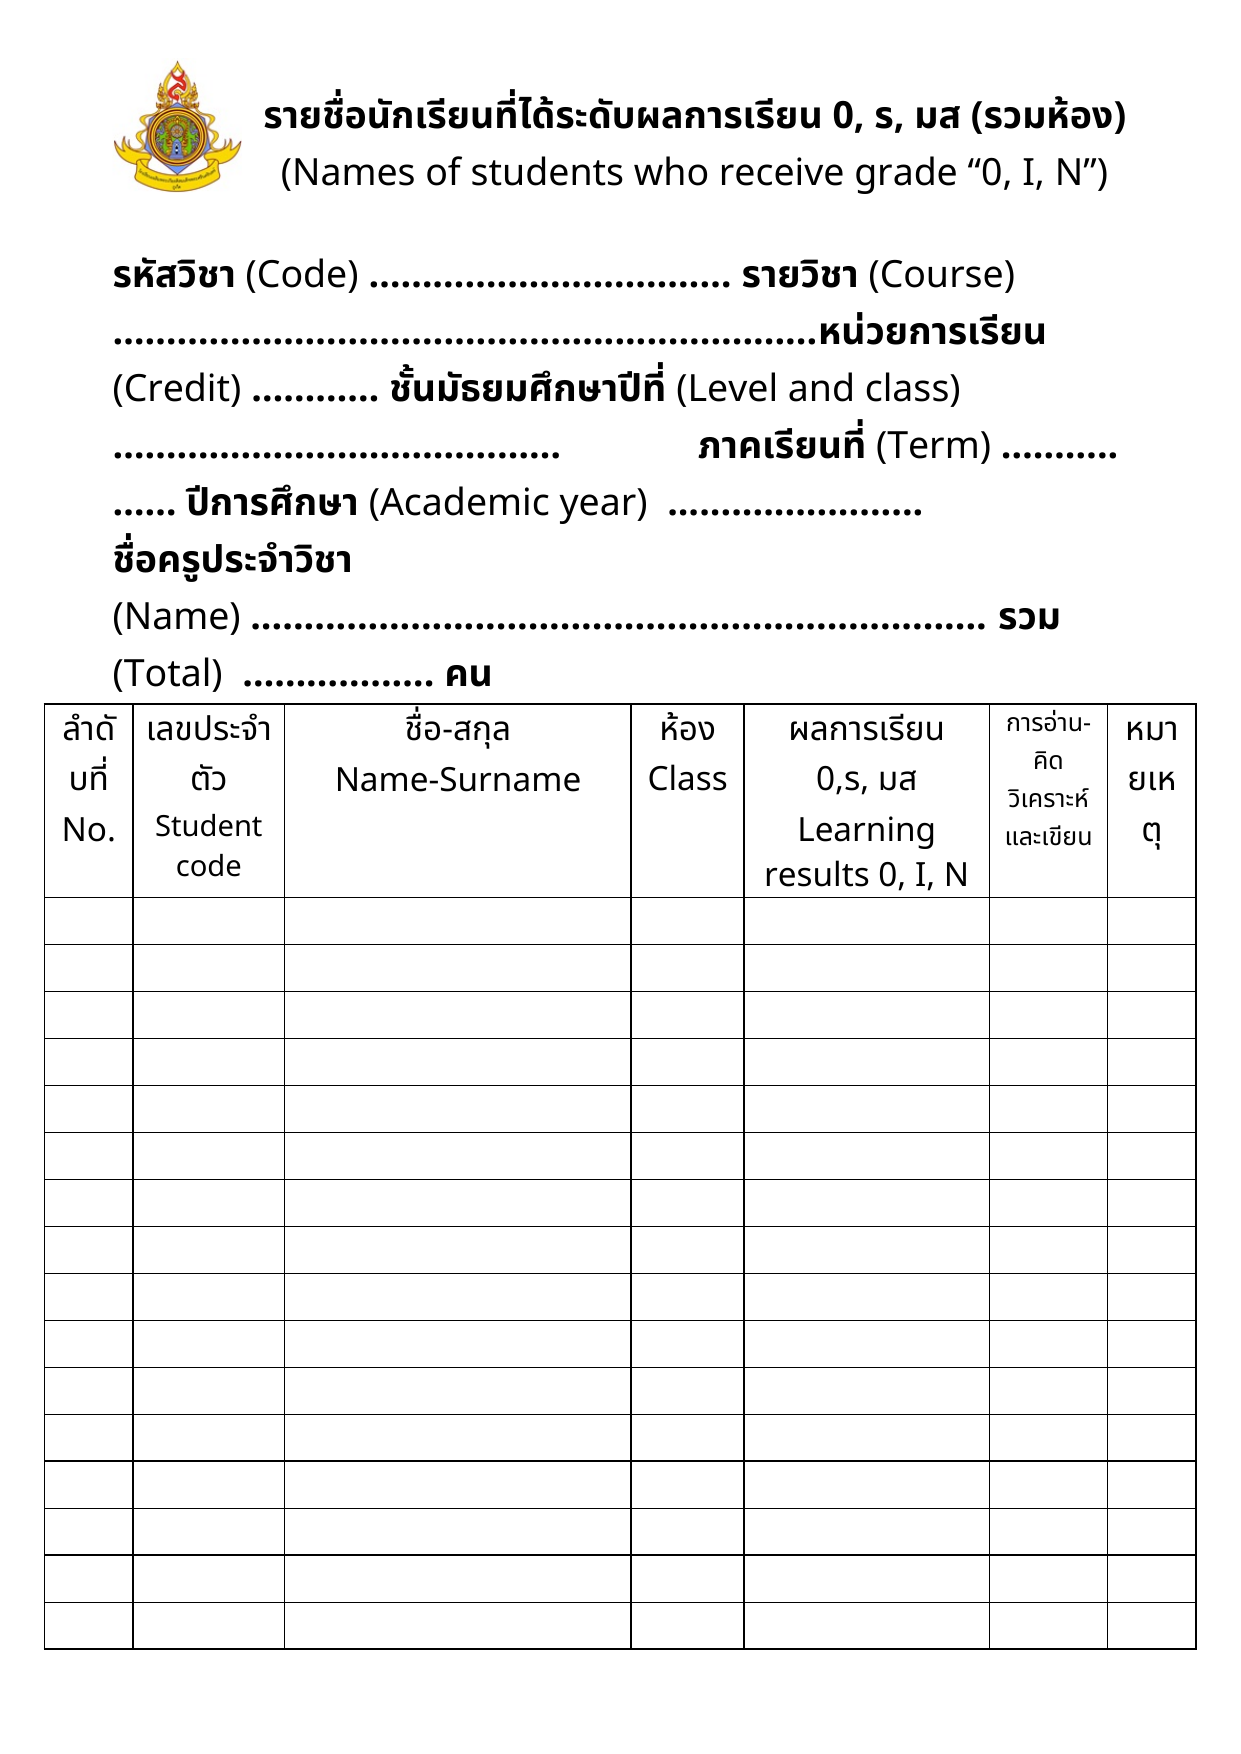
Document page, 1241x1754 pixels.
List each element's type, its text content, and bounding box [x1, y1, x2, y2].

table_cell [45, 945, 132, 991]
table_cell [1108, 1415, 1195, 1460]
table_cell [134, 1133, 284, 1178]
table_cell [134, 898, 284, 944]
text รายชื่อนักเรียนที่ได้ระดับผลการเรียน 0, ร, มส (รวมห้อง) [243, 89, 1128, 146]
table_cell [285, 1227, 630, 1272]
table_cell [45, 1509, 132, 1554]
table_cell [134, 1227, 284, 1272]
table_cell [285, 1509, 630, 1554]
table_cell [632, 1462, 743, 1507]
table_cell [45, 1133, 132, 1178]
table_cell [1108, 1086, 1195, 1132]
table_cell [134, 1039, 284, 1084]
table_cell [745, 945, 989, 991]
table_cell [1108, 1133, 1195, 1178]
table_cell [632, 1039, 743, 1084]
table_cell [990, 1180, 1107, 1226]
table_cell [45, 1321, 132, 1366]
table_cell [632, 1227, 743, 1272]
table_cell [45, 1556, 132, 1601]
table_cell [45, 1086, 132, 1132]
table_cell [134, 1509, 284, 1554]
table_cell [990, 1509, 1107, 1554]
table_cell [1108, 1227, 1195, 1272]
table_header ผลการเรียน 0,ร, มส Learning results 0, I, N [745, 705, 989, 897]
table_cell [285, 1039, 630, 1084]
table_cell [1108, 992, 1195, 1038]
table_cell [990, 1415, 1107, 1460]
table_cell [632, 1321, 743, 1366]
table_cell [745, 992, 989, 1038]
table_cell [745, 1039, 989, 1084]
table_cell [285, 1133, 630, 1178]
table_cell [134, 1368, 284, 1413]
table_cell [1108, 945, 1195, 991]
table_cell [285, 1086, 630, 1132]
table_cell [285, 945, 630, 991]
table_cell [45, 1039, 132, 1084]
table_cell [285, 1462, 630, 1507]
table_cell [990, 1462, 1107, 1507]
table_cell [745, 1321, 989, 1366]
table_cell [632, 1180, 743, 1226]
table_cell [632, 1274, 743, 1319]
table_cell [990, 1368, 1107, 1413]
table_cell [745, 1556, 989, 1601]
table_cell [285, 1274, 630, 1319]
table_cell [745, 1415, 989, 1460]
table_header ชื่อ-สกุล Name-Surname [285, 705, 630, 897]
table_cell [990, 1603, 1107, 1648]
table_cell [285, 1556, 630, 1601]
table_cell [990, 992, 1107, 1038]
table_cell [45, 992, 132, 1038]
table_cell [990, 1086, 1107, 1132]
table_header เลขประจำตัว Student code [134, 705, 284, 897]
table_cell [45, 1274, 132, 1319]
table_cell [134, 1321, 284, 1366]
table_cell [285, 1415, 630, 1460]
table_cell [632, 1509, 743, 1554]
text รหัสวิชา (Code) ………….………………… รายวิชา (Course) …………………….………................................หน่วยการเรียน (Credit) ………… ชั้นมัธยมศึกษาปีที่ (Level and class) …………………………………… ภาคเรียนที่ (Term) ………..…… ปีการศึกษา (Academic year) ........................ [112, 248, 1128, 533]
table_cell [45, 1227, 132, 1272]
table_cell [1108, 1556, 1195, 1601]
text (Names of students who receive grade “0, I, N”) [112, 146, 1128, 197]
table_cell [285, 1368, 630, 1413]
table_cell [134, 992, 284, 1038]
table_cell [1108, 1180, 1195, 1226]
table_cell [45, 1415, 132, 1460]
table_header การอ่าน-คิด วิเคราะห์และเขียน [990, 705, 1107, 897]
table_cell [1108, 1039, 1195, 1084]
table_cell [745, 1133, 989, 1178]
table_cell [1108, 1274, 1195, 1319]
table_cell [745, 1180, 989, 1226]
table_cell [45, 1462, 132, 1507]
table_cell [632, 898, 743, 944]
table_cell [632, 945, 743, 991]
table_cell [45, 1180, 132, 1226]
table_cell [745, 1509, 989, 1554]
table_cell [632, 1415, 743, 1460]
table_cell [1108, 898, 1195, 944]
table_cell [1108, 1509, 1195, 1554]
table_cell [632, 1368, 743, 1413]
table_cell [134, 1462, 284, 1507]
table_cell [990, 945, 1107, 991]
table_cell [745, 1603, 989, 1648]
table_header ลำดับที่ No. [45, 705, 132, 897]
table_cell [134, 1086, 284, 1132]
table_cell [632, 1556, 743, 1601]
table_cell [45, 1603, 132, 1648]
table_cell [745, 1274, 989, 1319]
table_cell [1108, 1368, 1195, 1413]
table_cell [632, 1603, 743, 1648]
table_cell [990, 1133, 1107, 1178]
table_cell [745, 1462, 989, 1507]
table_header หมายเหตุ [1108, 705, 1195, 897]
table_cell [632, 1086, 743, 1132]
table_cell [1108, 1462, 1195, 1507]
table_cell [745, 898, 989, 944]
table_header ห้อง Class [632, 705, 743, 897]
table_cell [134, 1603, 284, 1648]
table_cell [990, 1556, 1107, 1601]
table_cell [45, 898, 132, 944]
table_cell [990, 1227, 1107, 1272]
table_cell [285, 1321, 630, 1366]
table_cell [134, 1556, 284, 1601]
table_cell [745, 1227, 989, 1272]
table_cell [134, 945, 284, 991]
table_cell [632, 992, 743, 1038]
table_cell [990, 1039, 1107, 1084]
table_cell [1108, 1603, 1195, 1648]
picture [112, 58, 243, 193]
table_cell [1108, 1321, 1195, 1366]
table_cell [285, 1180, 630, 1226]
table_cell [990, 1321, 1107, 1366]
table_cell [285, 898, 630, 944]
table_cell [990, 898, 1107, 944]
table_cell [285, 992, 630, 1038]
table_cell [285, 1603, 630, 1648]
table_cell [745, 1368, 989, 1413]
text ชื่อครูประจำวิชา (Name) ..................................................................... รวม (Total) …………..…. คน [112, 533, 1128, 703]
table_cell [990, 1274, 1107, 1319]
table_cell [134, 1274, 284, 1319]
table_cell [745, 1086, 989, 1132]
table_cell [632, 1133, 743, 1178]
table_cell [45, 1368, 132, 1413]
table_cell [134, 1415, 284, 1460]
table_cell [134, 1180, 284, 1226]
